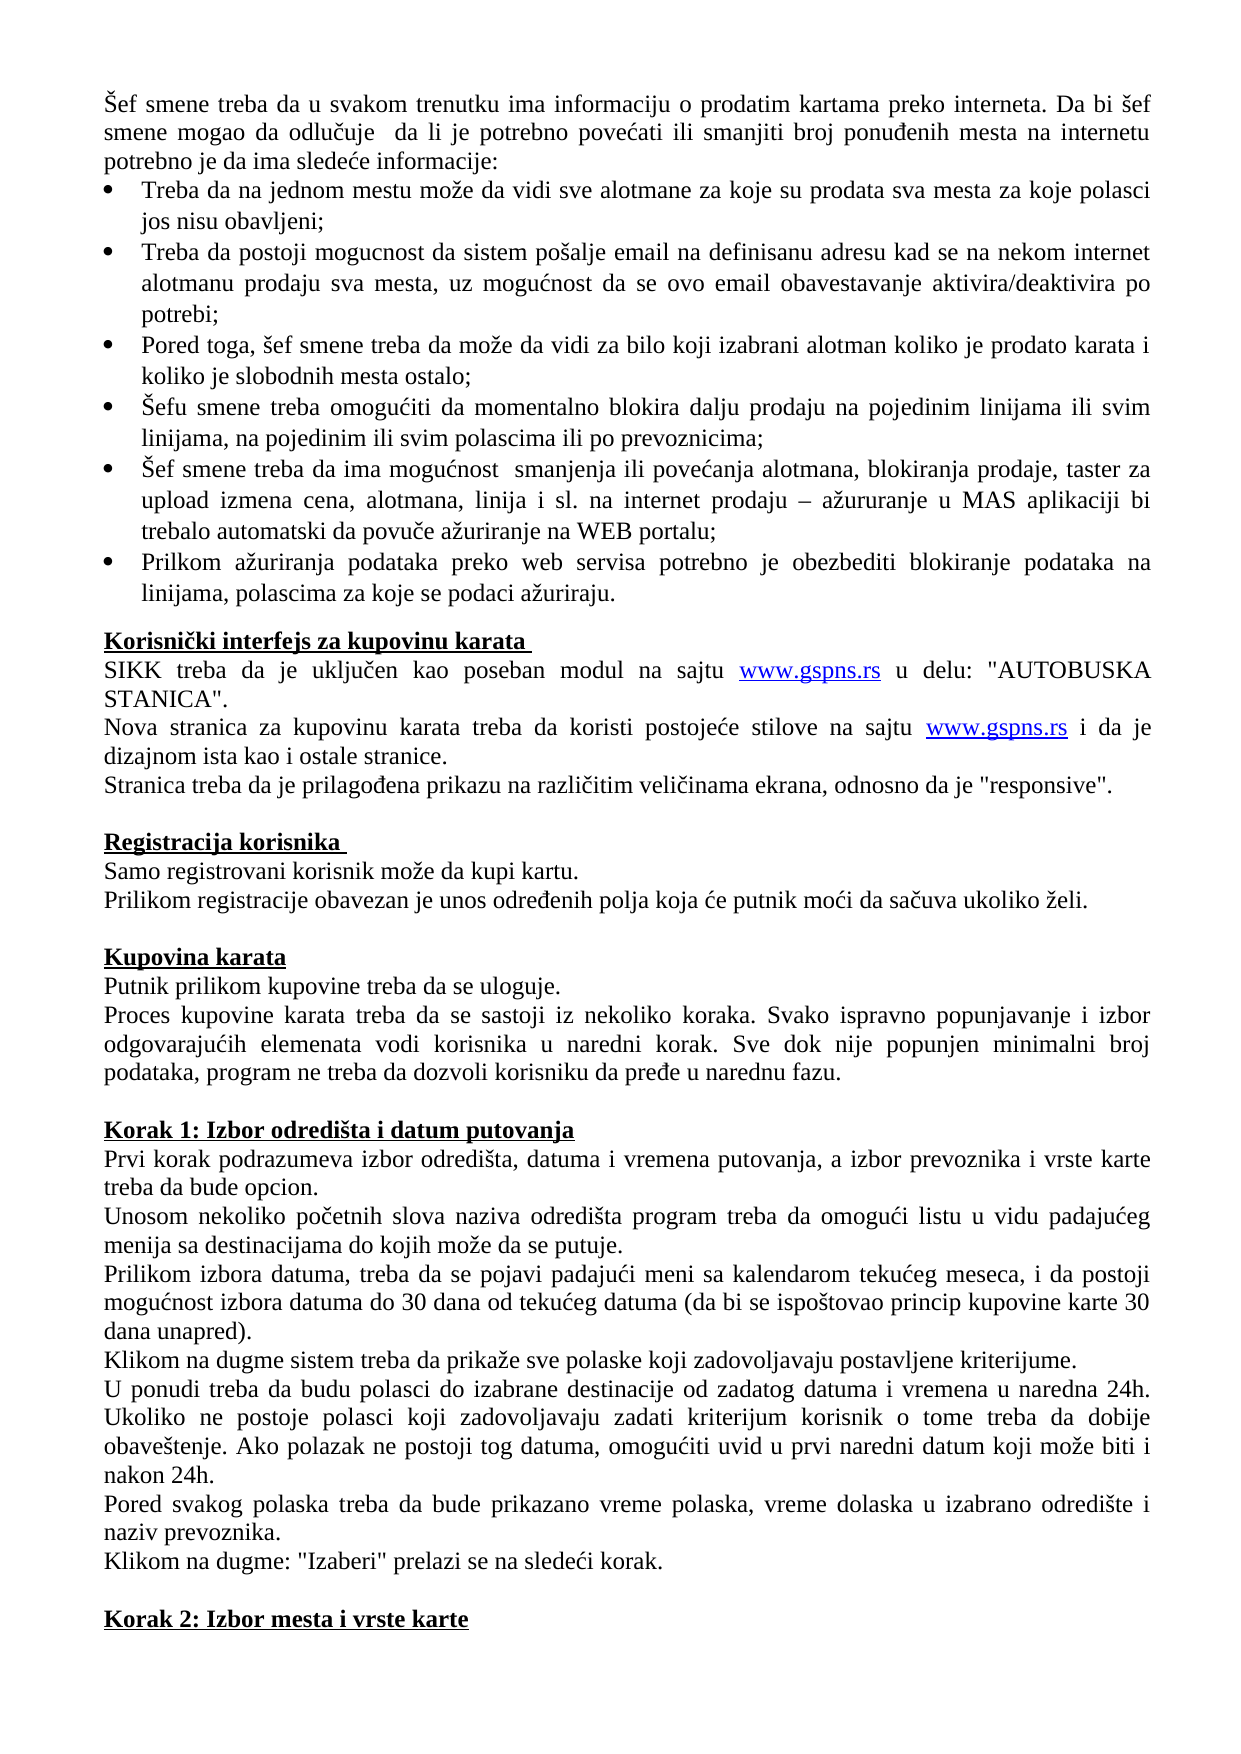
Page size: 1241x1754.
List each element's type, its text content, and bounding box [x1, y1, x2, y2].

subtitle Kupovina karata [103, 942, 1152, 971]
text U ponudi treba da budu polasci do izabrane destinacije od zadatog datuma i vremena u naredna 24h. Ukoliko ne postoje polasci koji zadovoljavaju zadati kriterijum korisnik o tome treba da dobije obaveštenje. Ako polazak ne postoji tog datuma, omogućiti uvid u prvi naredni datum koji može biti i nakon 24h. [103, 1374, 1152, 1489]
text Putnik prilikom kupovine treba da se uloguje. [103, 971, 1152, 1000]
text Prilikom izbora datuma, treba da se pojavi padajući meni sa kalendarom tekućeg meseca, i da postoji mogućnost izbora datuma do 30 dana od tekućeg datuma (da bi se ispoštovao princip kupovine karte 30 dana unapred). [103, 1259, 1152, 1345]
text Stranica treba da je prilagođena prikazu na različitim veličinama ekrana, odnosno da je "responsive". [103, 770, 1152, 799]
text Prvi korak podrazumeva izbor odredišta, datuma i vremena putovanja, a izbor prevoznika i vrste karte treba da bude opcion. [103, 1144, 1152, 1201]
list Pored toga, šef smene treba da može da vidi za bilo koji izabrani alotman koliko je prodato karata i koliko je slobodnih mesta ostalo; [103, 330, 1152, 390]
text Klikom na dugme sistem treba da prikaže sve polaske koji zadovoljavaju postavljene kriterijume. [103, 1345, 1152, 1374]
list Treba da postoji mogucnost da sistem pošalje email na definisanu adresu kad se na nekom internet alotmanu prodaju sva mesta, uz mogućnost da se ovo email obavestavanje aktivira/deaktivira po potrebi; [103, 237, 1152, 328]
text Klikom na dugme: "Izaberi" prelazi se na sledeći korak. [103, 1546, 1152, 1575]
text Samo registrovani korisnik može da kupi kartu. [103, 856, 1152, 885]
subtitle Registracija korisnika [103, 827, 1152, 856]
text Proces kupovine karata treba da se sastoji iz nekoliko koraka. Svako ispravno popunjavanje i izbor odgovarajućih elemenata vodi korisnika u naredni korak. Sve dok nije popunjen minimalni broj podataka, program ne treba da dozvoli korisniku da pređe u narednu fazu. [103, 1000, 1152, 1086]
text Prilikom registracije obavezan je unos određenih polja koja će putnik moći da sačuva ukoliko želi. [103, 885, 1152, 914]
text Nova stranica za kupovinu karata treba da koristi postojeće stilove na sajtu www.gspns.rs i da je dizajnom ista kao i ostale stranice. [103, 712, 1152, 770]
text Unosom nekoliko početnih slova naziva odredišta program treba da omogući listu u vidu padajućeg menija sa destinacijama do kojih može da se putuje. [103, 1201, 1152, 1259]
text Pored svakog polaska treba da bude prikazano vreme polaska, vreme dolaska u izabrano odredište i naziv prevoznika. [103, 1489, 1152, 1546]
text SIKK treba da je uključen kao poseban modul na sajtu www.gspns.rs u delu: "AUTOBUSKA STANICA". [103, 655, 1152, 712]
list Treba da na jednom mestu može da vidi sve alotmane za koje su prodata sva mesta za koje polasci jos nisu obavljeni; [103, 175, 1152, 235]
subtitle Korisnički interfejs za kupovinu karata [103, 626, 1152, 655]
text Šef smene treba da u svakom trenutku ima informaciju o prodatim kartama preko interneta. Da bi šef smene mogao da odlučuje da li je potrebno povećati ili smanjiti broj ponuđenih mesta na internetu potrebno je da ima sledeće informacije: [103, 89, 1152, 175]
list Šef smene treba da ima mogućnost smanjenja ili povećanja alotmana, blokiranja prodaje, taster za upload izmena cena, alotmana, linija i sl. na internet prodaju – ažururanje u MAS aplikaciji bi trebalo automatski da povuče ažuriranje na WEB portalu; [103, 454, 1152, 545]
list Prilkom ažuriranja podataka preko web servisa potrebno je obezbediti blokiranje podataka na linijama, polascima za koje se podaci ažuriraju. [103, 547, 1152, 607]
list Šefu smene treba omogućiti da momentalno blokira dalju prodaju na pojedinim linijama ili svim linijama, na pojedinim ili svim polascima ili po prevoznicima; [103, 392, 1152, 452]
text Korak 1: Izbor odredišta i datum putovanja [103, 1115, 1152, 1144]
text Korak 2: Izbor mesta i vrste karte [103, 1604, 1152, 1632]
